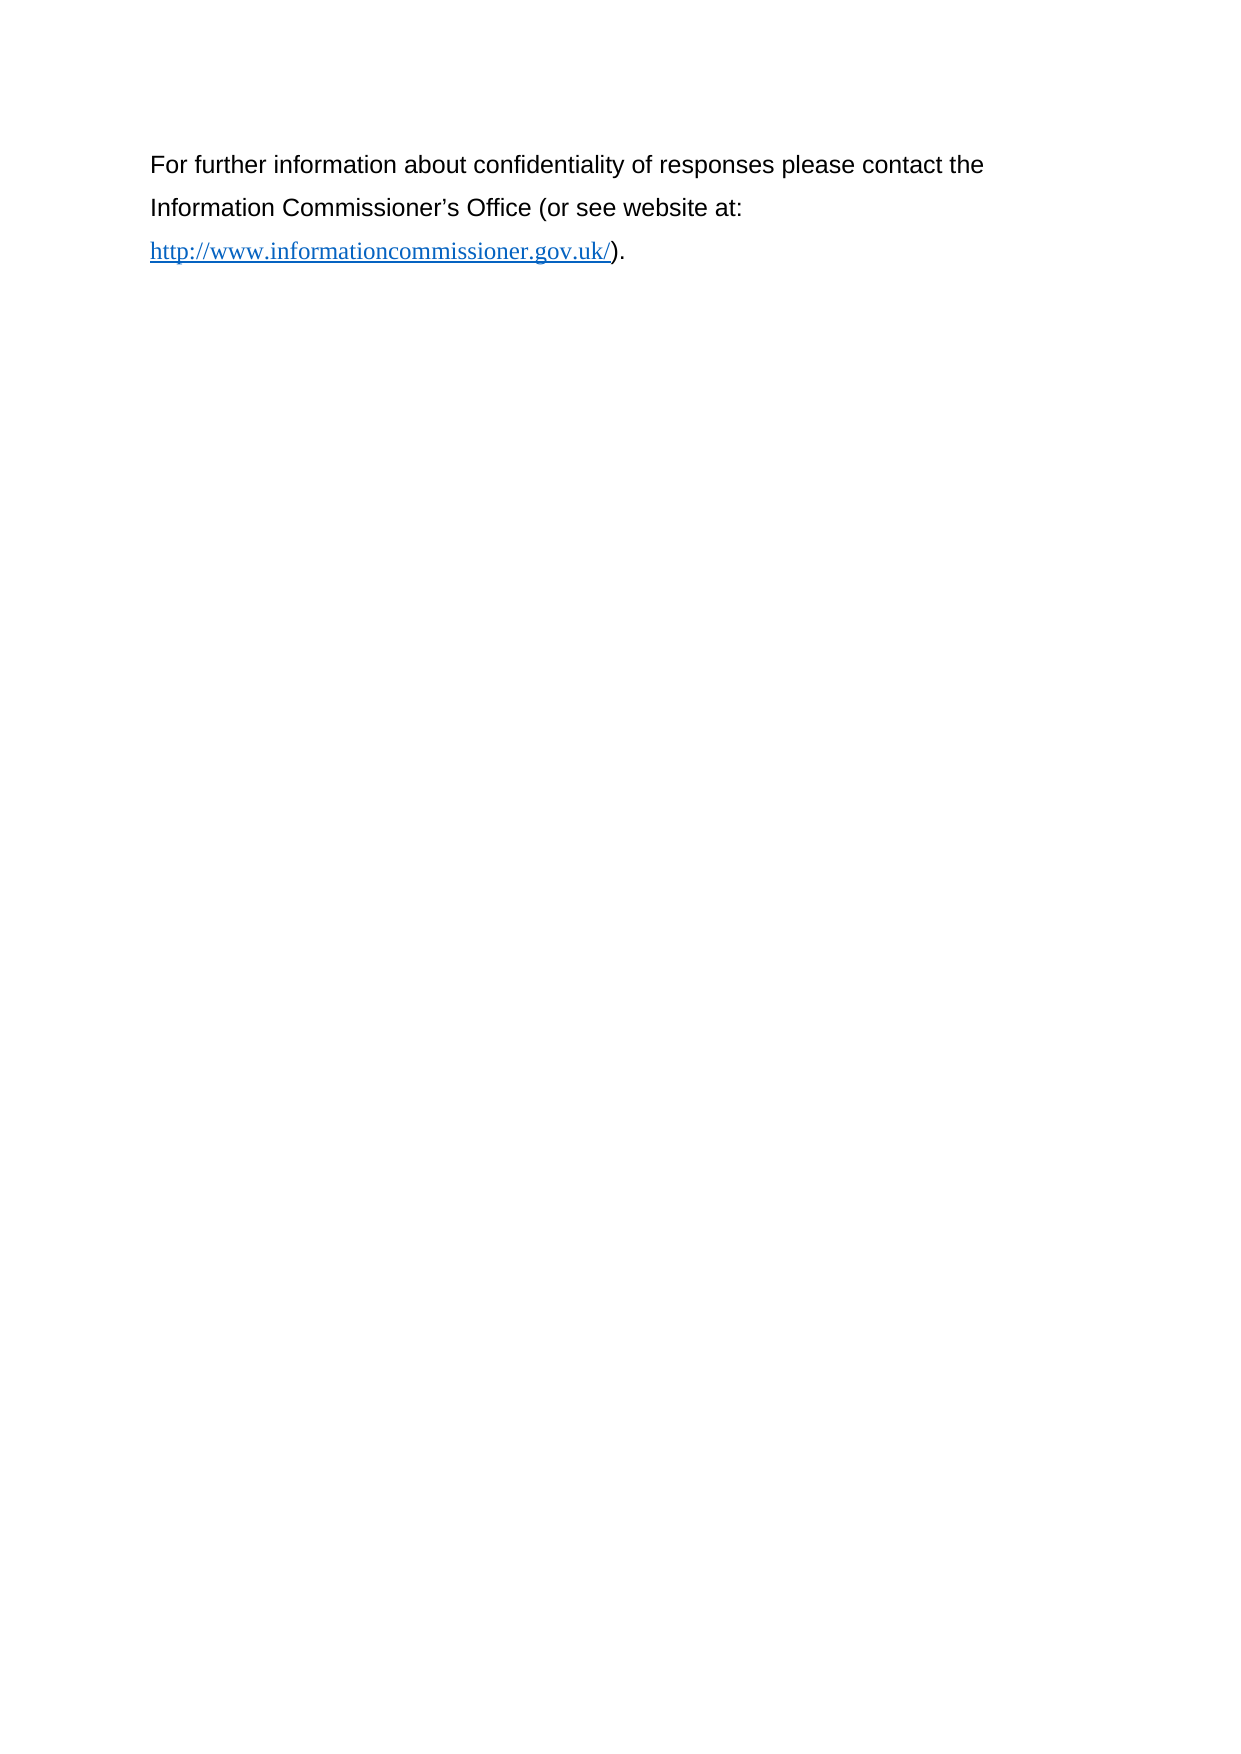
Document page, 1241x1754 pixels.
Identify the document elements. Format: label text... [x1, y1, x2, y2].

text For further information about confidentiality of responses please contact the Information Commissioner’s Office (or see website at: http://www.informationcommissioner.gov.uk/). [150, 150, 1090, 265]
